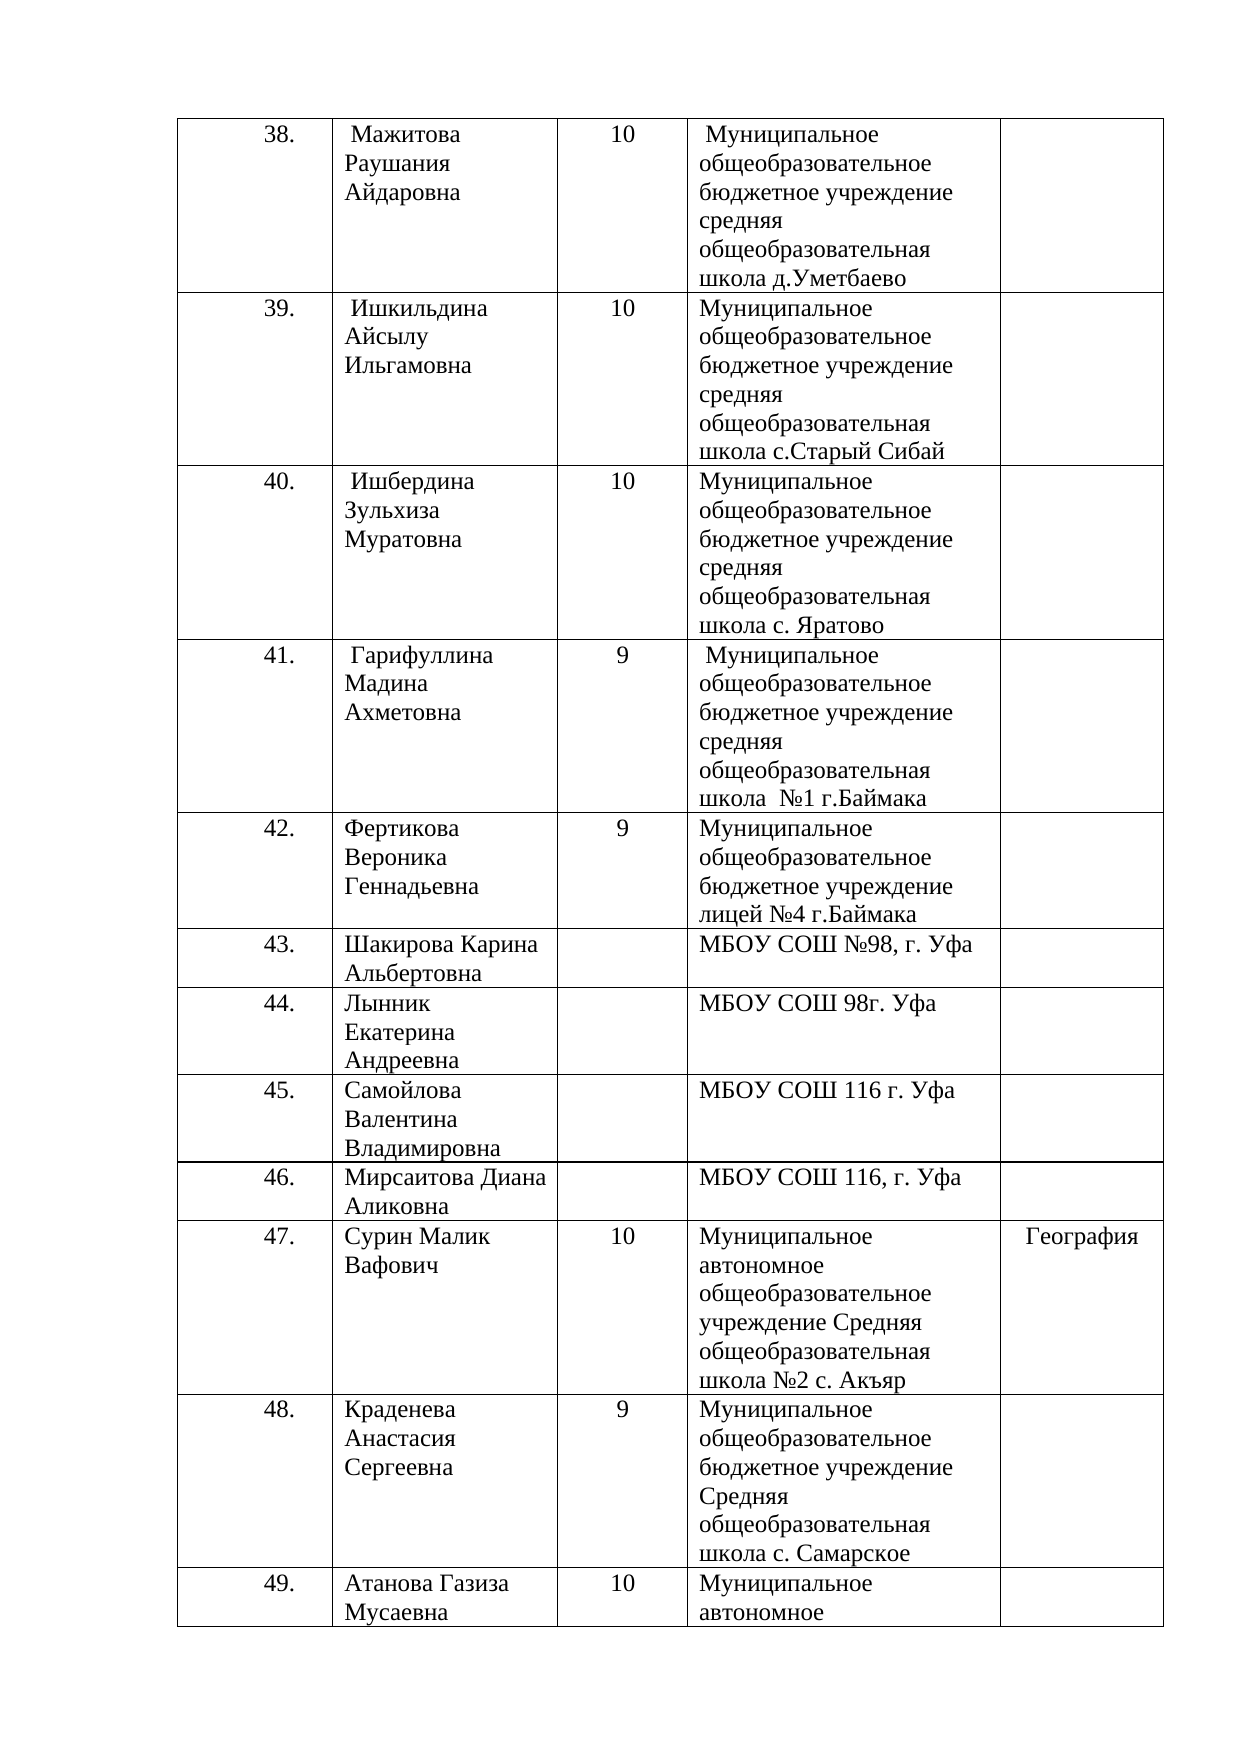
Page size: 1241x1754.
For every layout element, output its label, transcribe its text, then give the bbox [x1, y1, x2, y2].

table_cell [1001, 119, 1163, 292]
table_cell 9 [558, 813, 687, 928]
table_cell Муниципальное общеобразовательное бюджетное учреждение средняя общеобразовательная школа д.Уметбаево [688, 119, 1000, 292]
table_cell [558, 929, 687, 987]
table_cell [178, 988, 332, 1074]
table_cell [178, 929, 332, 987]
table_cell [558, 988, 687, 1074]
table_cell Муниципальное общеобразовательное бюджетное учреждение средняя общеобразовательная школа №1 г.Баймака [688, 640, 1000, 812]
table_cell [178, 1221, 332, 1393]
table_cell МБОУ СОШ 98г. Уфа [688, 988, 1000, 1074]
table_cell [178, 293, 332, 465]
table_cell [558, 1163, 687, 1220]
table_cell [1001, 929, 1163, 987]
table_cell Гарифуллина Мадина Ахметовна [333, 640, 557, 812]
table_cell Ишбердина Зульхиза Муратовна [333, 466, 557, 639]
table_cell [1001, 1163, 1163, 1220]
table_cell Самойлова Валентина Владимировна [458, 1075, 557, 1161]
table_cell Шакирова Карина Альбертовна [482, 929, 557, 987]
table_cell Ишкильдина Айсылу Ильгамовна [333, 293, 557, 465]
table_cell [1001, 1395, 1163, 1567]
table_cell [1001, 1075, 1163, 1161]
table_cell 9 [558, 640, 687, 812]
table_cell [178, 119, 332, 292]
table_cell Муниципальное общеобразовательное бюджетное учреждение Средняя общеобразовательная школа с. Самарское [688, 1395, 1000, 1567]
table_cell [1001, 1568, 1163, 1626]
table_cell Муниципальное автономное общеобразовательное учреждение Средняя общеобразовательная школа №2 с. Акъяр [688, 1221, 1000, 1393]
table_cell МБОУ СОШ №98, г. Уфа [688, 929, 1000, 987]
table_cell 10 [558, 466, 687, 639]
table_cell Лынник Екатерина Андреевна [430, 988, 557, 1074]
table_cell Муниципальное общеобразовательное бюджетное учреждение средняя общеобразовательная школа с.Старый Сибай [688, 293, 1000, 465]
table_cell [178, 1395, 332, 1567]
table_cell [1001, 813, 1163, 928]
table_cell [178, 640, 332, 812]
table_cell Сурин Малик Вафович [333, 1221, 557, 1393]
table_cell [1001, 988, 1163, 1074]
table_cell География [1001, 1221, 1163, 1393]
table_cell [558, 1075, 687, 1161]
table_cell [178, 466, 332, 639]
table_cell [688, 1568, 1000, 1626]
table_cell [1001, 293, 1163, 465]
table_cell Муниципальное общеобразовательное бюджетное учреждение средняя общеобразовательная школа с. Яратово [688, 466, 1000, 639]
table_cell [178, 1075, 332, 1161]
table_cell 9 [558, 1395, 687, 1567]
table_cell Фертикова Вероника Геннадьевна [333, 813, 557, 928]
table_cell [178, 1568, 332, 1626]
table_cell Муниципальное общеобразовательное бюджетное учреждение лицей №4 г.Баймака [688, 813, 1000, 928]
table_cell 10 [558, 1568, 687, 1626]
table_cell [1001, 640, 1163, 812]
table_cell МБОУ СОШ 116 г. Уфа [688, 1075, 1000, 1161]
table_cell Краденева Анастасия Сергеевна [333, 1395, 557, 1567]
table_cell [1001, 466, 1163, 639]
table_cell Мирсаитова Диана Аликовна [449, 1163, 557, 1220]
table_cell 10 [558, 119, 687, 292]
table_cell Мажитова Раушания Айдаровна [333, 119, 557, 292]
table_cell [178, 813, 332, 928]
table_cell 10 [558, 1221, 687, 1393]
table_cell 10 [558, 293, 687, 465]
table_cell МБОУ СОШ 116, г. Уфа [688, 1163, 1000, 1220]
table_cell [333, 1568, 557, 1626]
table_cell [178, 1163, 332, 1220]
